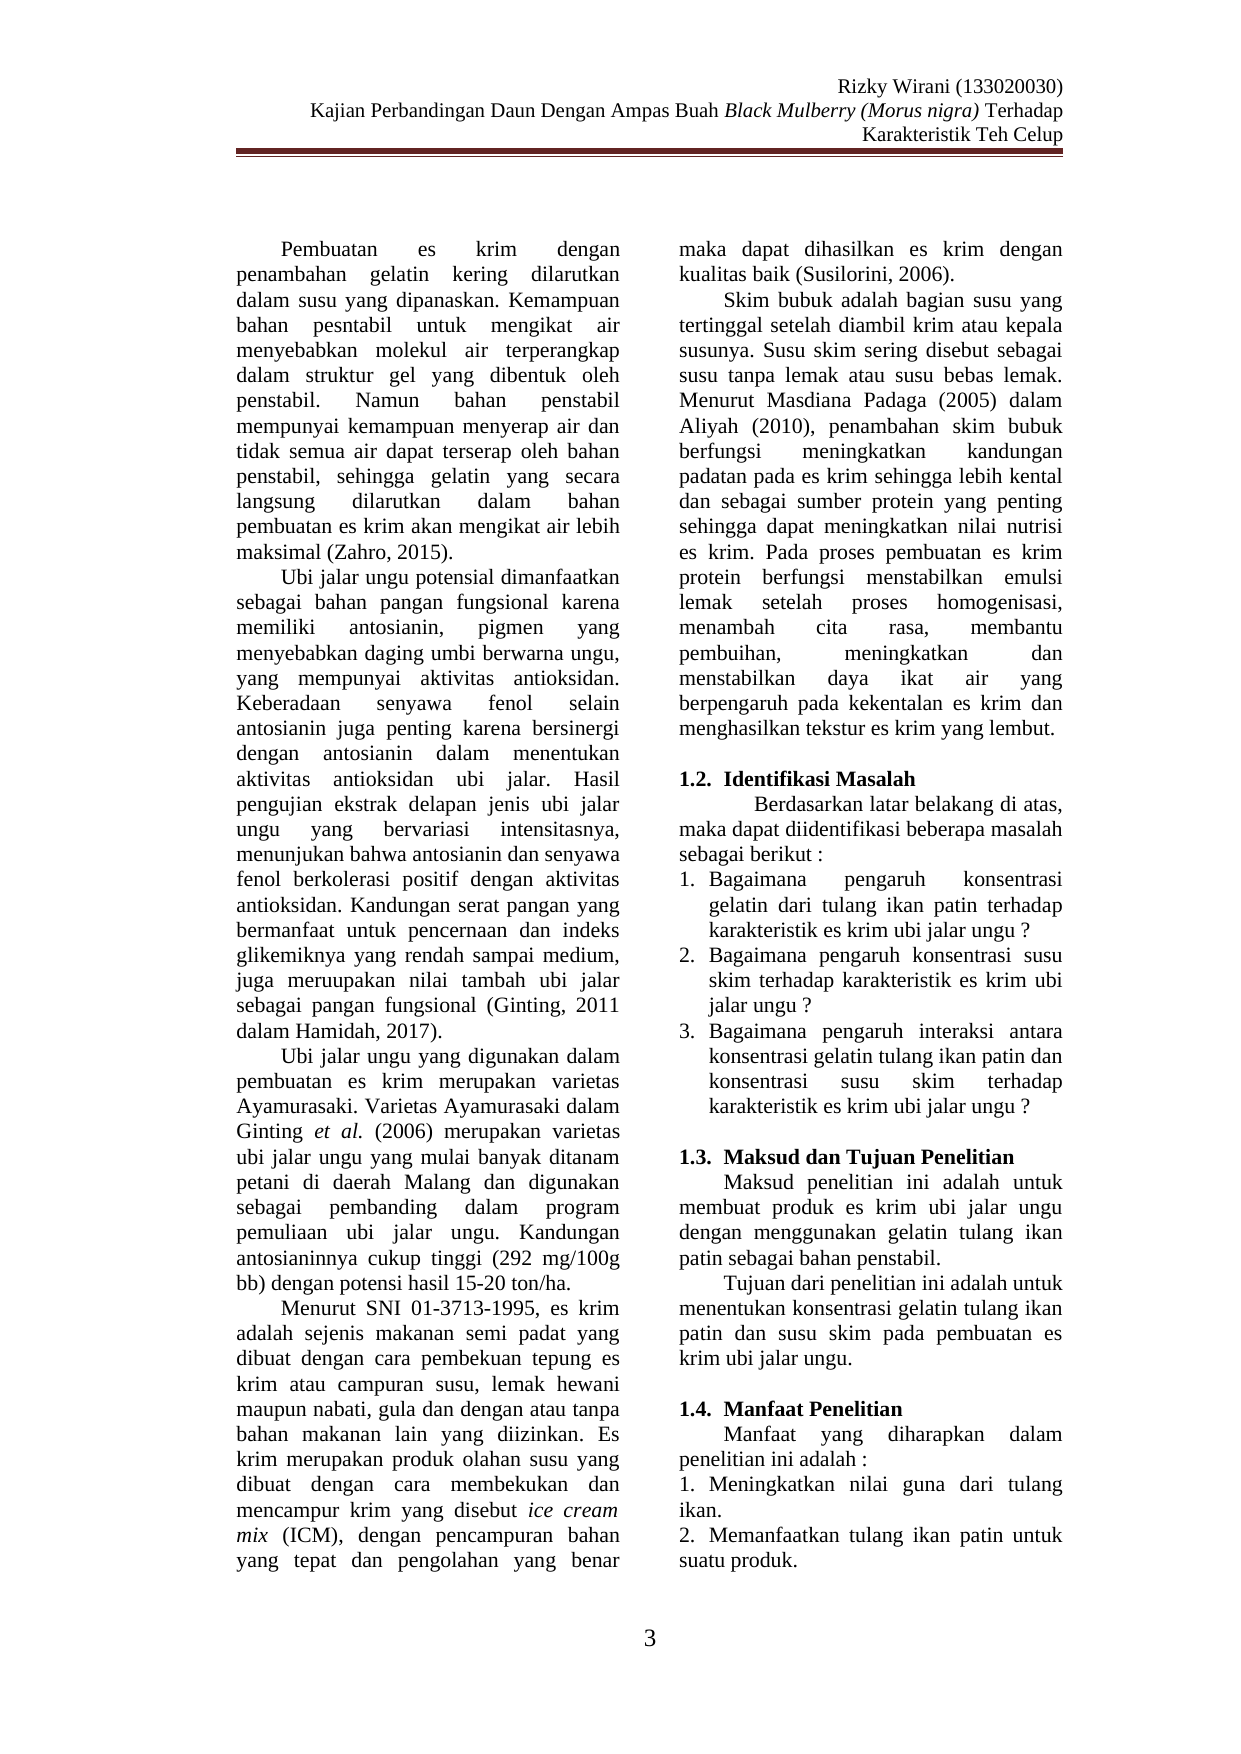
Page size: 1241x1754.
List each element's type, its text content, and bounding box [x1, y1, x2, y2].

text Tujuan dari penelitian ini adalah untuk menentukan konsentrasi gelatin tulang ikan patin dan susu skim pada pembuatan es krim ubi jalar ungu. [679, 1270, 1063, 1371]
list Berdasarkan latar belakang di atas, maka dapat diidentifikasi beberapa masalah sebagai berikut : [679, 791, 1063, 866]
list Memanfaatkan tulang ikan patin untuk suatu produk. [679, 1522, 1063, 1572]
list Bagaimana pengaruh konsentrasi susu skim terhadap karakteristik es krim ubi jalar ungu ? [679, 942, 1063, 1018]
list Meningkatkan nilai guna dari tulang ikan. [679, 1471, 1063, 1522]
text 1.4. Manfaat Penelitian [679, 1396, 1063, 1421]
text Skim bubuk adalah bagian susu yang tertinggal setelah diambil krim atau kepala susunya. Susu skim sering disebut sebagai susu tanpa lemak atau susu bebas lemak. Menurut Masdiana Padaga (2005) dalam Aliyah (2010), penambahan skim bubuk berfungsi meningkatkan kandungan padatan pada es krim sehingga lebih kental dan sebagai sumber protein yang penting sehingga dapat meningkatkan nilai nutrisi es krim. Pada proses pembuatan es krim protein berfungsi menstabilkan emulsi lemak setelah proses homogenisasi, menambah cita rasa, membantu pembuihan, meningkatkan dan menstabilkan daya ikat air yang berpengaruh pada kekentalan es krim dan menghasilkan tekstur es krim yang lembut. [679, 287, 1063, 740]
list Bagaimana pengaruh konsentrasi gelatin dari tulang ikan patin terhadap karakteristik es krim ubi jalar ungu ? [679, 866, 1063, 942]
text Menurut SNI 01-3713-1995, es krim adalah sejenis makanan semi padat yang dibuat dengan cara pembekuan tepung es krim atau campuran susu, lemak hewani maupun nabati, gula dan dengan atau tanpa bahan makanan lain yang diizinkan. Es krim merupakan produk olahan susu yang dibuat dengan cara membekukan dan mencampur krim yang disebut ice cream mix (ICM), dengan pencampuran bahan yang tepat dan pengolahan yang benar maka dapat dihasilkan es krim dengan kualitas baik (Susilorini, 2006). [236, 1295, 620, 1572]
text Pembuatan es krim dengan penambahan gelatin kering dilarutkan dalam susu yang dipanaskan. Kemampuan bahan pesntabil untuk mengikat air menyebabkan molekul air terperangkap dalam struktur gel yang dibentuk oleh penstabil. Namun bahan penstabil mempunyai kemampuan menyerap air dan tidak semua air dapat terserap oleh bahan penstabil, sehingga gelatin yang secara langsung dilarutkan dalam bahan pembuatan es krim akan mengikat air lebih maksimal (Zahro, 2015). [236, 236, 620, 564]
text 1.3. Maksud dan Tujuan Penelitian [679, 1144, 1063, 1169]
text Manfaat yang diharapkan dalam penelitian ini adalah : [679, 1421, 1063, 1471]
text Ubi jalar ungu potensial dimanfaatkan sebagai bahan pangan fungsional karena memiliki antosianin, pigmen yang menyebabkan daging umbi berwarna ungu, yang mempunyai aktivitas antioksidan. Keberadaan senyawa fenol selain antosianin juga penting karena bersinergi dengan antosianin dalam menentukan aktivitas antioksidan ubi jalar. Hasil pengujian ekstrak delapan jenis ubi jalar ungu yang bervariasi intensitasnya, menunjukan bahwa antosianin dan senyawa fenol berkolerasi positif dengan aktivitas antioksidan. Kandungan serat pangan yang bermanfaat untuk pencernaan dan indeks glikemiknya yang rendah sampai medium, juga meruupakan nilai tambah ubi jalar sebagai pangan fungsional (Ginting, 2011 dalam Hamidah, 2017). [236, 564, 620, 1043]
list Bagaimana pengaruh interaksi antara konsentrasi gelatin tulang ikan patin dan konsentrasi susu skim terhadap karakteristik es krim ubi jalar ungu ? [679, 1018, 1063, 1118]
text 1.2. Identifikasi Masalah [679, 766, 1063, 791]
text Ubi jalar ungu yang digunakan dalam pembuatan es krim merupakan varietas Ayamurasaki. Varietas Ayamurasaki dalam Ginting et al. (2006) merupakan varietas ubi jalar ungu yang mulai banyak ditanam petani di daerah Malang dan digunakan sebagai pembanding dalam program pemuliaan ubi jalar ungu. Kandungan antosianinnya cukup tinggi (292 mg/100g bb) dengan potensi hasil 15-20 ton/ha. [236, 1043, 620, 1295]
text Maksud penelitian ini adalah untuk membuat produk es krim ubi jalar ungu dengan menggunakan gelatin tulang ikan patin sebagai bahan penstabil. [679, 1169, 1063, 1270]
